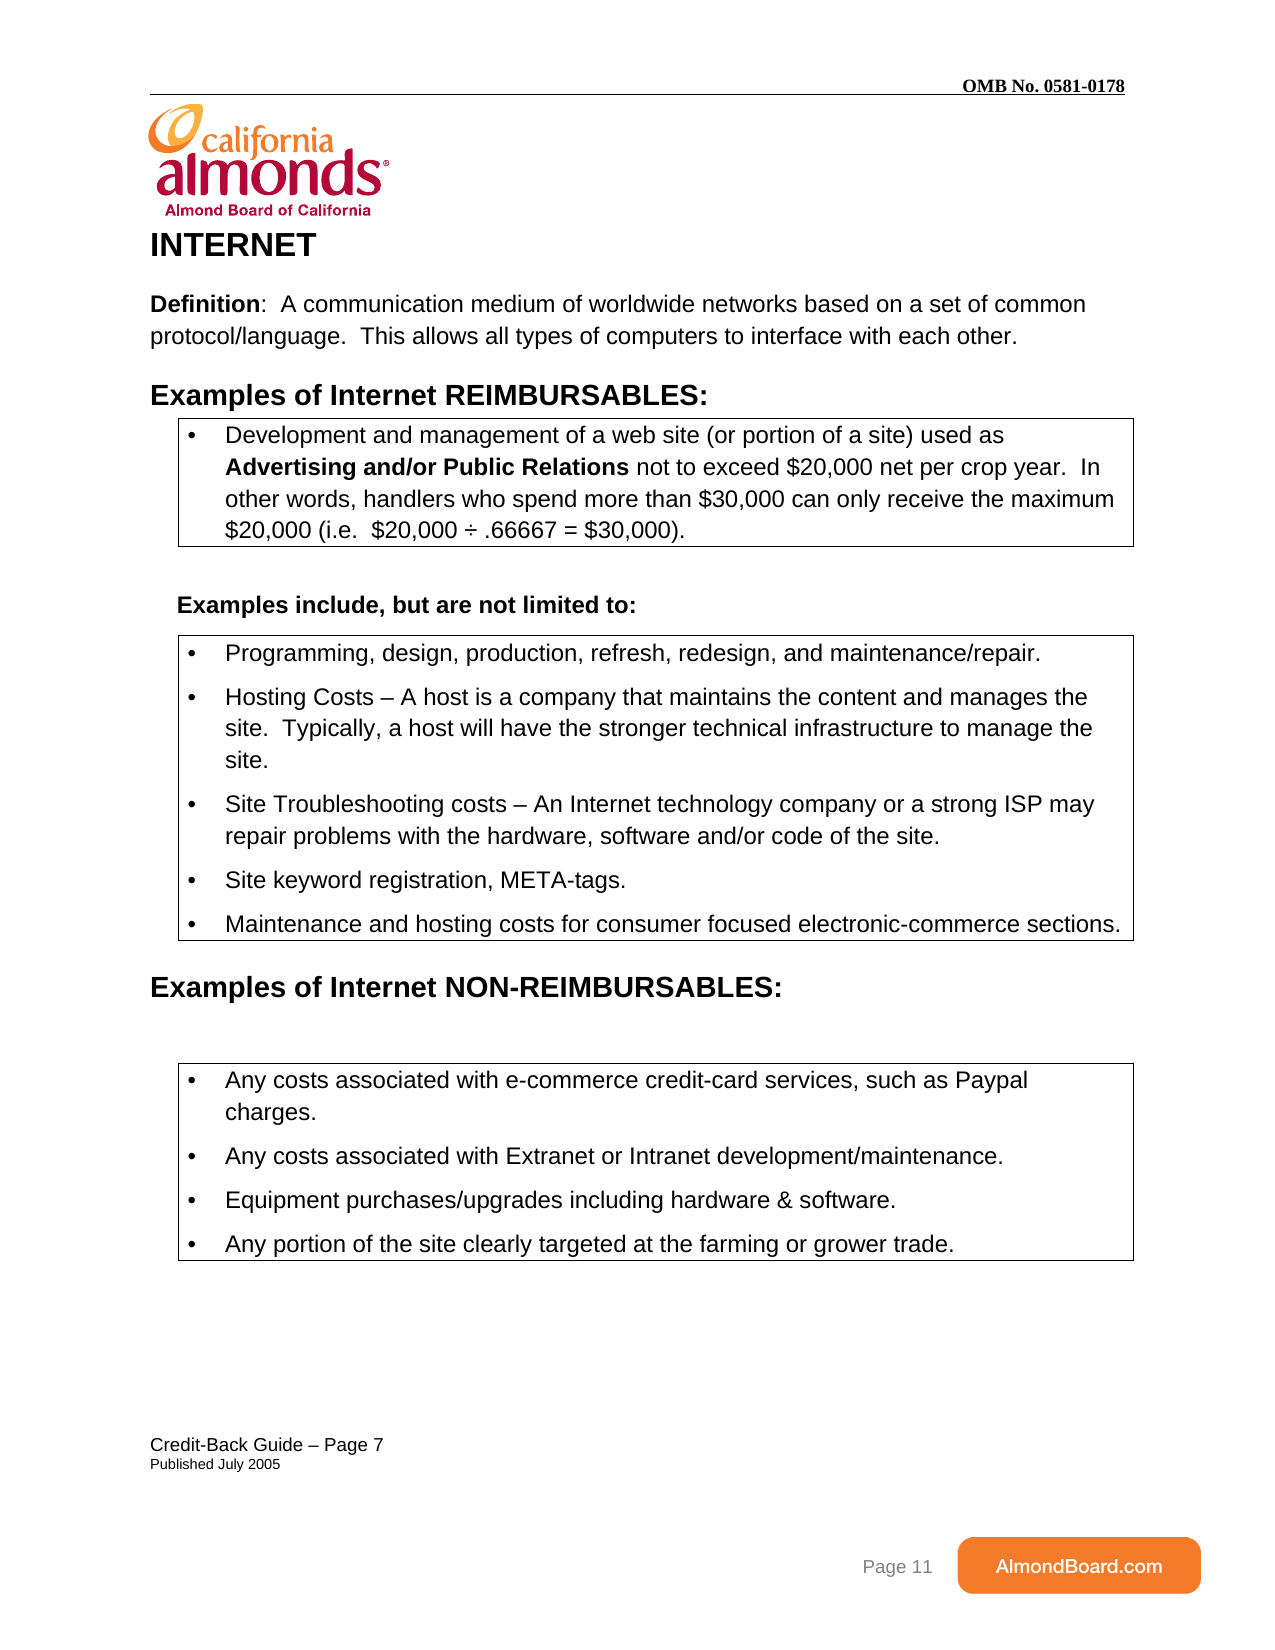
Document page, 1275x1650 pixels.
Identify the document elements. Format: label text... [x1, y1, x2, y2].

subtitle Examples of Internet NON-REIMBURSABLES: [150, 970, 1125, 1003]
text • Hosting Costs – A host is a company that maintains the content and manages the site. Typically, a host will have the stronger technical infrastructure to manage the site. [179, 679, 1133, 773]
text • Development and management of a web site (or portion of a site) used as Advertising and/or Public Relations not to exceed $20,000 net per crop year. In other words, handlers who spend more than $30,000 can only receive the maximum $20,000 (i.e. $20,000 ÷ .66667 = $30,000). [179, 419, 1133, 546]
text Published July 2005 [150, 1455, 1125, 1472]
text • Maintenance and hosting costs for consumer focused electronic-commerce sections. [179, 907, 1133, 940]
text Examples include, but are not limited to: [150, 591, 1125, 619]
text • Any costs associated with e-commerce credit-card services, such as Paypal charges. [179, 1064, 1133, 1125]
text • Equipment purchases/upgrades including hardware & software. [179, 1183, 1133, 1213]
text • Site keyword registration, META-tags. [179, 863, 1133, 893]
text • Any portion of the site clearly targeted at the farming or grower trade. [179, 1227, 1133, 1260]
text • Site Troubleshooting costs – An Internet technology company or a strong ISP may repair problems with the hardware, software and/or code of the site. [179, 787, 1133, 849]
subtitle Examples of Internet REIMBURSABLES: [150, 378, 1125, 412]
text Definition: A communication medium of worldwide networks based on a set of common protocol/language. This allows all types of computers to interface with each other. [150, 290, 1125, 349]
picture [0, 1537, 1275, 1650]
text • Programming, design, production, refresh, redesign, and maintenance/repair. [179, 636, 1133, 666]
text • Any costs associated with Extranet or Intranet development/maintenance. [179, 1138, 1133, 1169]
text INTERNET [150, 225, 1200, 263]
text Credit-Back Guide – Page 7 [150, 1434, 1125, 1455]
